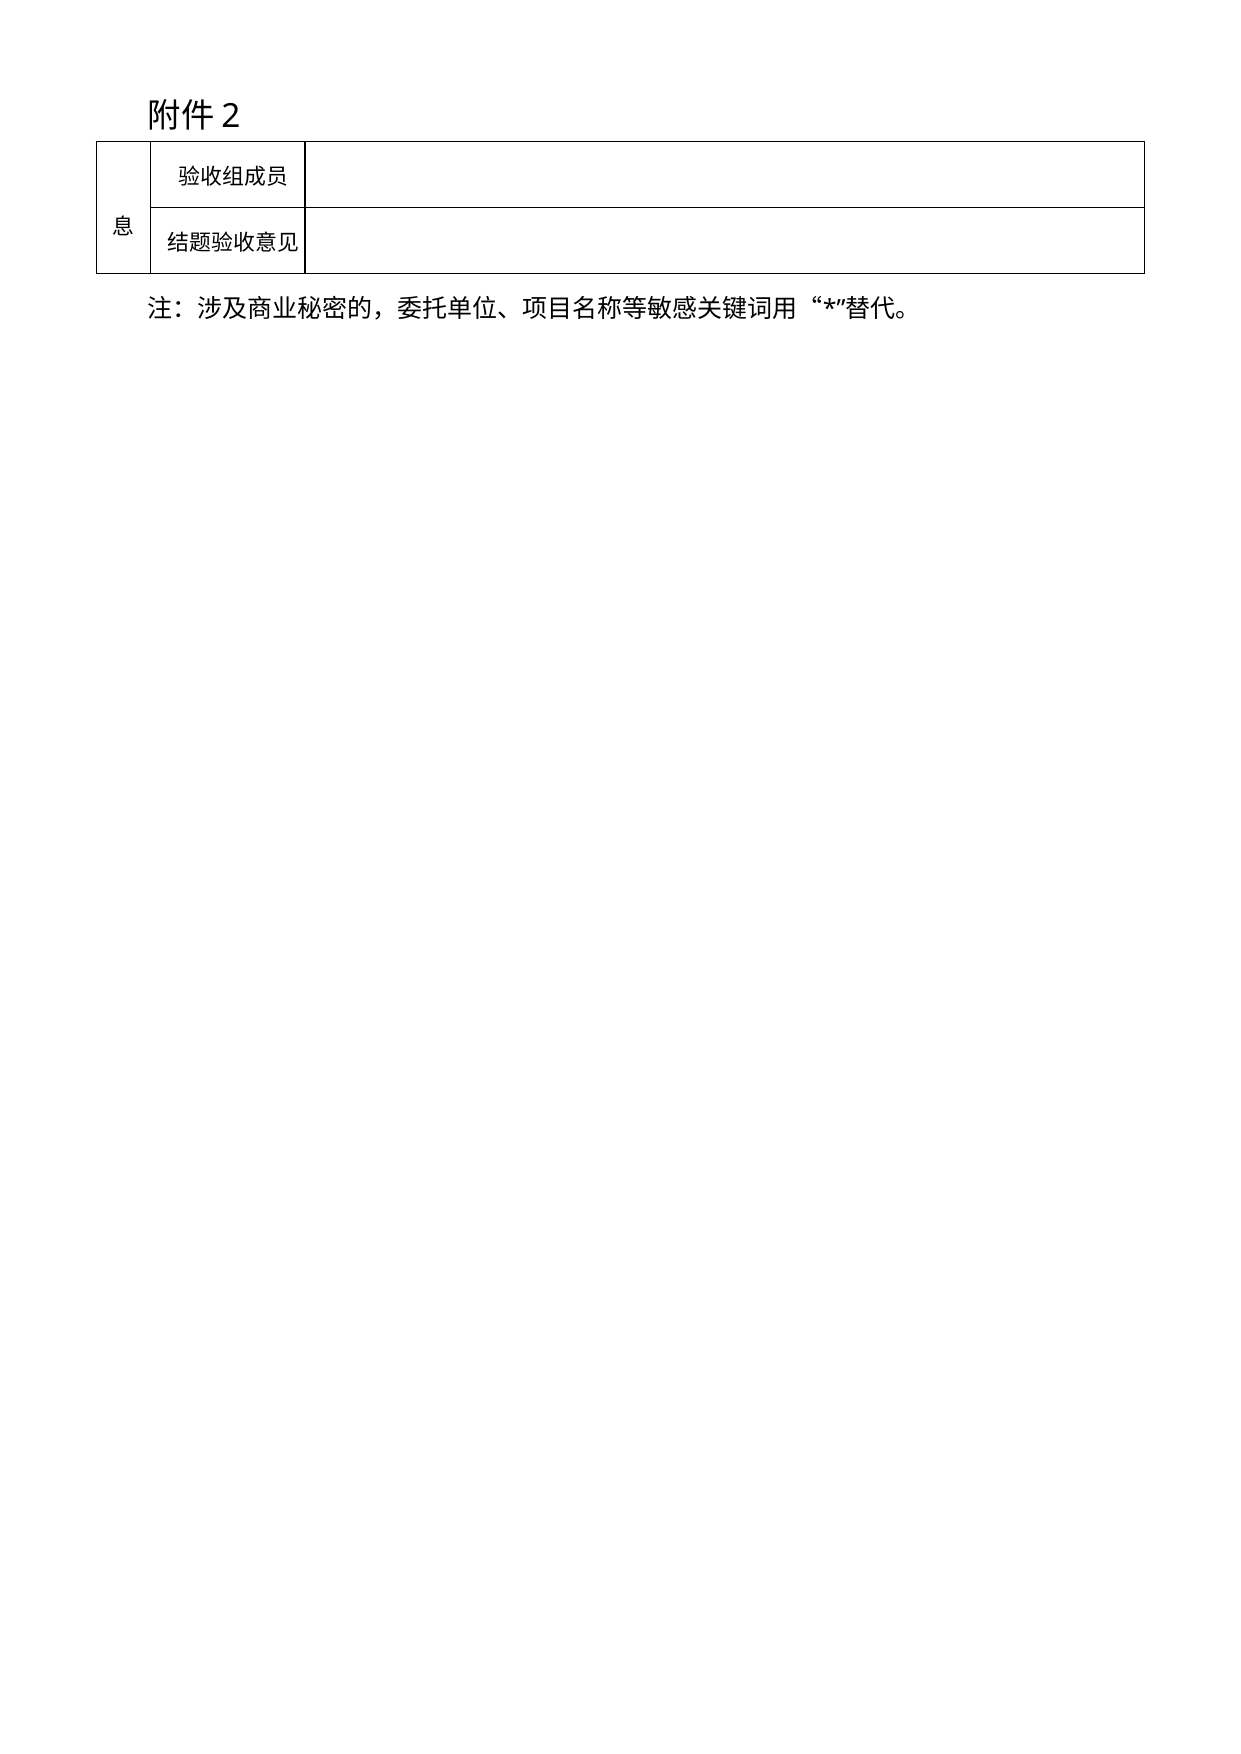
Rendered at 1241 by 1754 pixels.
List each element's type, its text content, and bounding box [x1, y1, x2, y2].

table_cell [306, 208, 1144, 273]
table_cell 验收组成员 [151, 142, 304, 207]
table_cell [306, 142, 1144, 207]
table_cell 结题验收意见 [151, 208, 304, 273]
text 注：涉及商业秘密的，委托单位、项目名称等敏感关键词用“*”替代。 [148, 274, 1092, 339]
